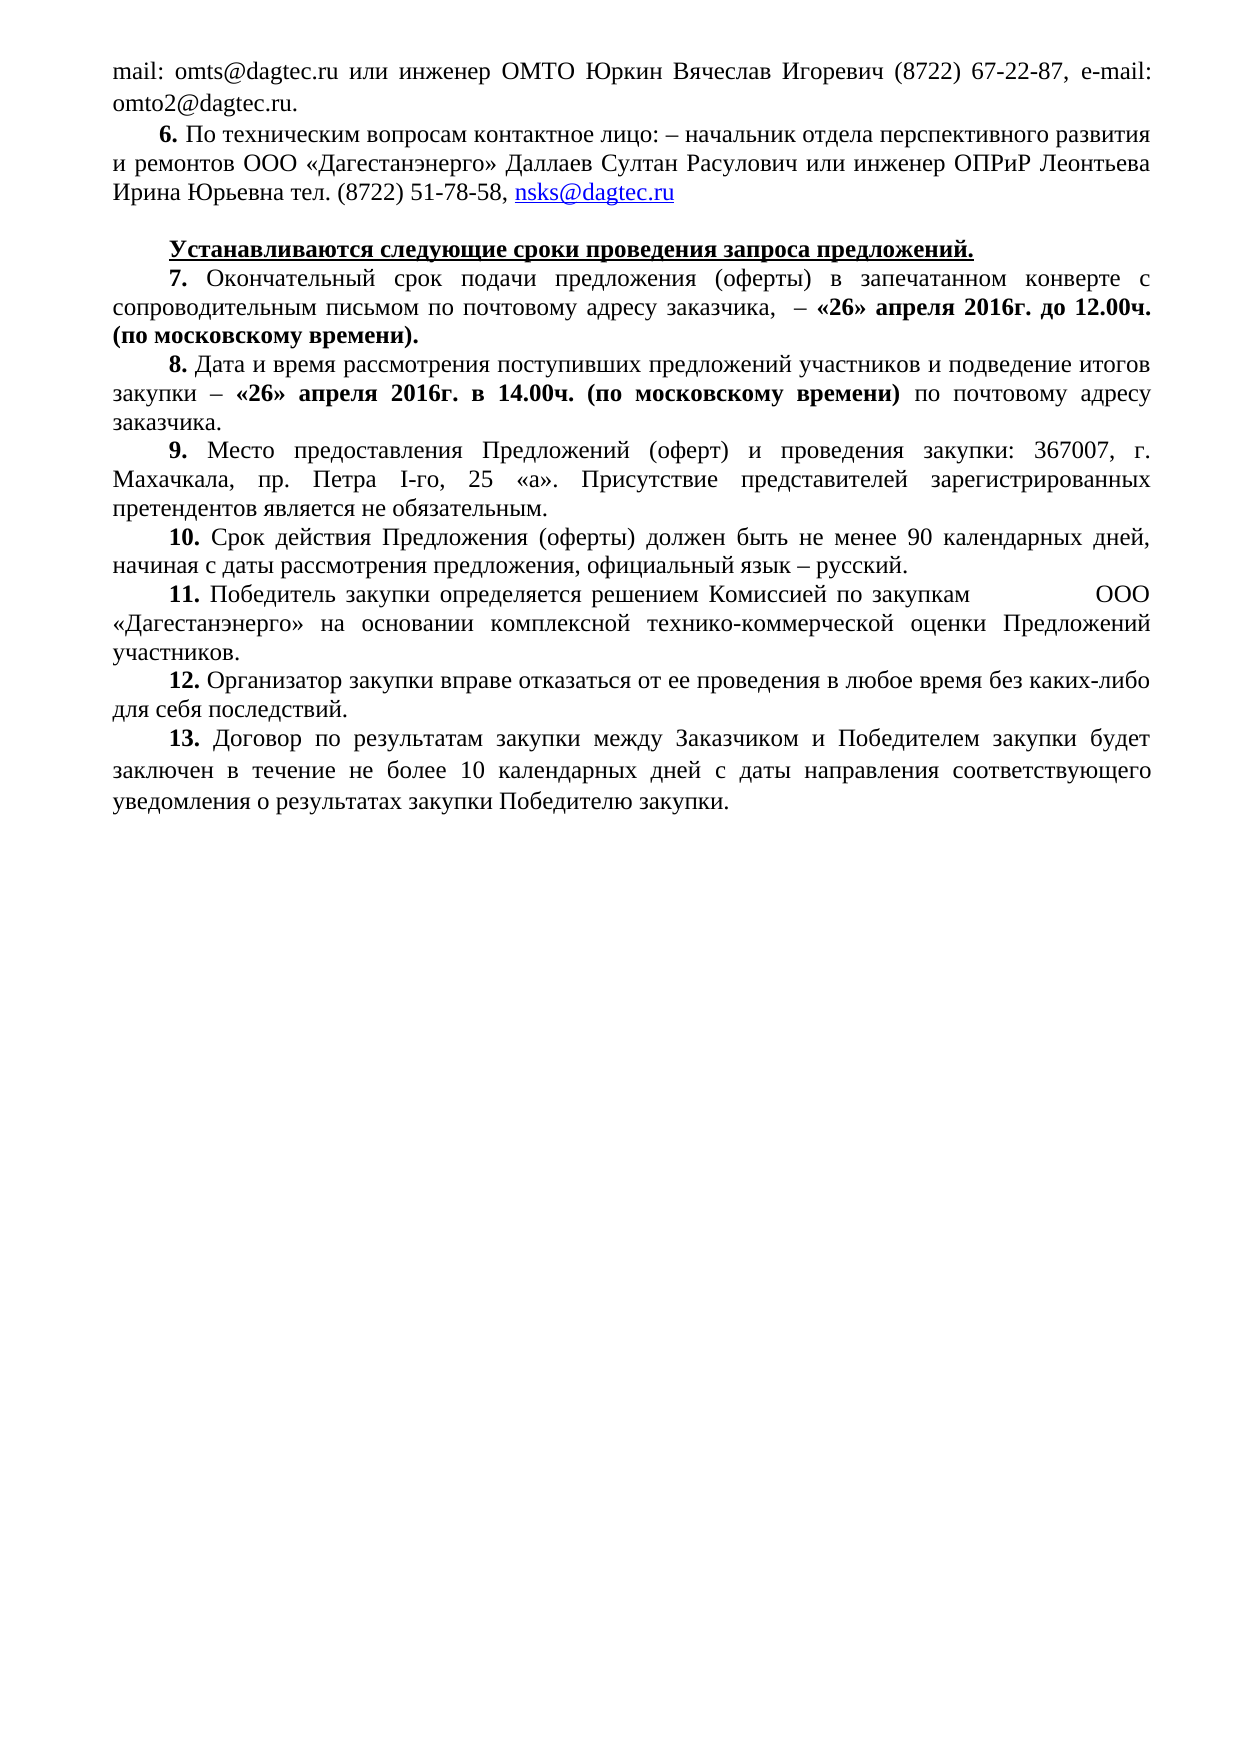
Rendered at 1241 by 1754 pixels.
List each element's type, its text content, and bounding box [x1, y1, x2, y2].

text 9. Место предоставления Предложений (оферт) и проведения закупки: 367007, г. Махачкала, пр. Петра I-го, 25 «а». Присутствие представителей зарегистрированных претендентов является не обязательным. [112, 436, 1152, 522]
text 13. Договор по результатам закупки между Заказчиком и Победителем закупки будет заключен в течение не более 10 календарных дней с даты направления соответствующего уведомления о результатах закупки Победителю закупки. [112, 723, 1152, 815]
text 10. Срок действия Предложения (оферты) должен быть не менее 90 календарных дней, начиная с даты рассмотрения предложения, официальный язык – русский. [112, 522, 1152, 579]
text 12. Организатор закупки вправе отказаться от ее проведения в любое время без каких-либо для себя последствий. [112, 666, 1152, 723]
text Устанавливаются следующие сроки проведения запроса предложений. [112, 234, 1152, 263]
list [112, 56, 1152, 117]
text 6. По техническим вопросам контактное лицо: – начальник отдела перспективного развития и ремонтов ООО «Дагестанэнерго» Даллаев Султан Расулович или инженер ОПРиР Леонтьева Ирина Юрьевна тел. (8722) 51-78-58, nsks@dagtec.ru [112, 119, 1152, 206]
text 11. Победитель закупки определяется решением Комиссией по закупкам ООО «Дагестанэнерго» на основании комплексной технико-коммерческой оценки Предложений участников. [112, 579, 1152, 666]
text 7. Окончательный срок подачи предложения (оферты) в запечатанном конверте с сопроводительным письмом по почтовому адресу заказчика, – «26» апреля 2016г. до 12.00ч. (по московскому времени). [112, 263, 1152, 349]
text 8. Дата и время рассмотрения поступивших предложений участников и подведение итогов закупки – «26» апреля 2016г. в 14.00ч. (по московскому времени) по почтовому адресу заказчика. [112, 349, 1152, 436]
